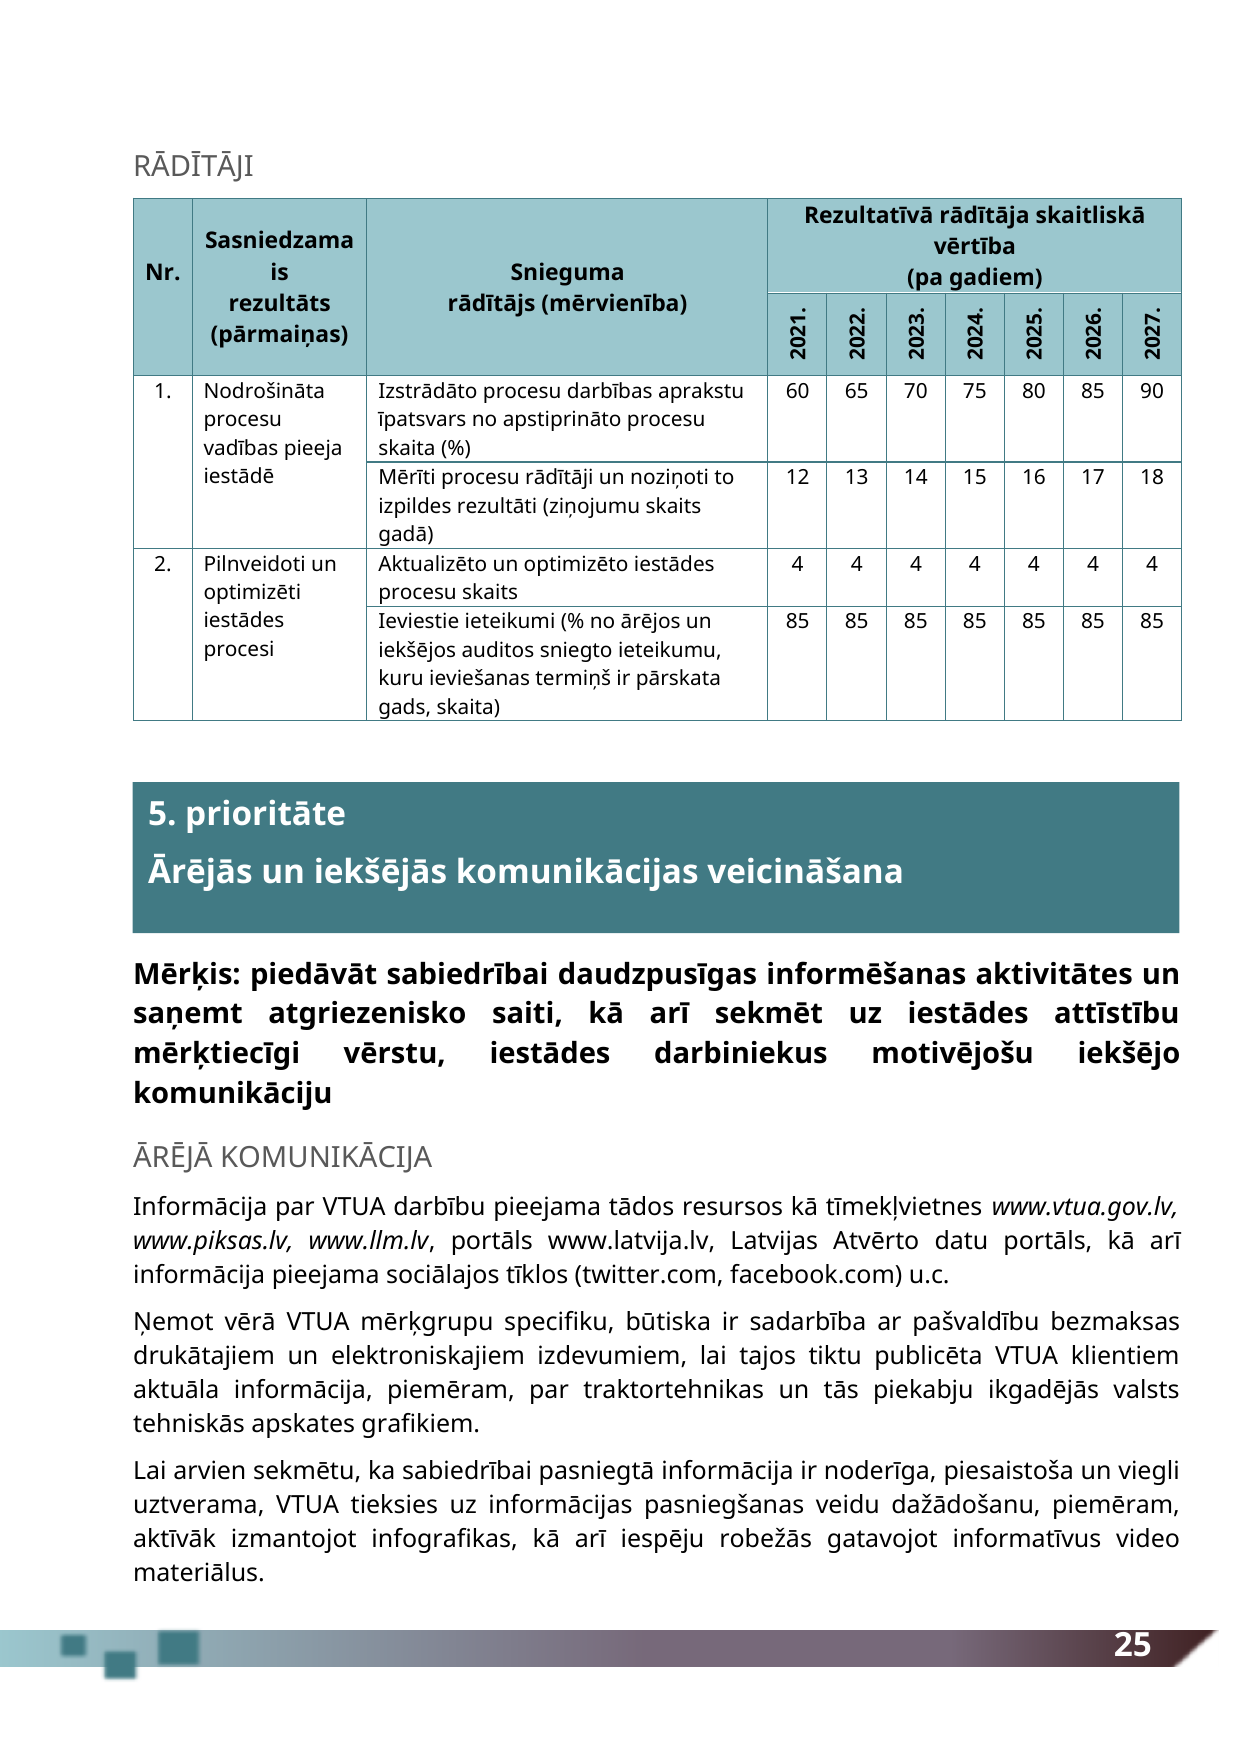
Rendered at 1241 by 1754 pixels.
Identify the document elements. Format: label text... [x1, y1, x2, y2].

subtitle Rādītāji [133, 145, 1181, 185]
table_cell 12 [768, 463, 826, 548]
table_cell 90 [1123, 376, 1181, 461]
table_cell 18 [1123, 463, 1181, 548]
text Lai arvien sekmētu, ka sabiedrībai pasniegtā informācija ir noderīga, piesaistoša un viegli uztverama, VTUA tieksies uz informācijas pasniegšanas veidu dažādošanu, piemēram, aktīvāk izmantojot infografikas, kā arī iespēju robežās gatavojot informatīvus video materiālus. [133, 1452, 1181, 1589]
table_cell 70 [887, 376, 945, 461]
table_cell 85 [1064, 376, 1122, 461]
text Mērķis: piedāvāt sabiedrībai daudzpusīgas informēšanas aktivitātes un saņemt atgriezenisko saiti, kā arī sekmēt uz iestādes attīstību mērķtiecīgi vērstu, iestādes darbiniekus motivējošu iekšējo komunikāciju [133, 953, 1181, 1112]
table_cell 60 [768, 376, 826, 461]
table_header Nr. [134, 199, 192, 375]
table_cell Pilnveidoti un optimizēti iestādes procesi [193, 549, 366, 720]
table_cell 2. [134, 549, 192, 720]
table_cell 2023. [887, 294, 945, 375]
table_cell 85 [946, 607, 1004, 720]
table_cell 4 [946, 549, 1004, 606]
table_cell Aktualizēto un optimizēto iestādes procesu skaits [367, 549, 767, 606]
table_cell 85 [1064, 607, 1122, 720]
table_cell 14 [887, 463, 945, 548]
table_cell 65 [827, 376, 886, 461]
table_cell 85 [1123, 607, 1181, 720]
table_cell 2021. [768, 294, 826, 375]
table_cell 1. [134, 376, 192, 548]
table_cell 17 [1064, 463, 1122, 548]
table_header Snieguma rādītājs (mērvienība) [367, 199, 767, 375]
table_cell 4 [1123, 549, 1181, 606]
table_cell Mērīti procesu rādītāji un noziņoti to izpildes rezultāti (ziņojumu skaits gadā) [367, 463, 767, 548]
table_cell 15 [946, 463, 1004, 548]
table_cell Nodrošināta procesu vadības pieeja iestādē [193, 376, 366, 548]
subtitle Ārējā komunikācija [133, 1137, 1181, 1176]
table_cell 2026. [1064, 294, 1122, 375]
table_cell 4 [1064, 549, 1122, 606]
text Informācija par VTUA darbību pieejama tādos resursos kā tīmekļvietnes www.vtua.gov.lv, www.piksas.lv, www.llm.lv, portāls www.latvija.lv, Latvijas Atvērto datu portāls, kā arī informācija pieejama sociālajos tīklos (twitter.com, facebook.com) u.c. [133, 1189, 1181, 1291]
table_cell 80 [1005, 376, 1063, 461]
table_cell 85 [768, 607, 826, 720]
table_cell 4 [827, 549, 886, 606]
table_cell 85 [887, 607, 945, 720]
table_cell Izstrādāto procesu darbības aprakstu īpatsvars no apstiprināto procesu skaita (%) [367, 376, 767, 461]
table_cell 4 [887, 549, 945, 606]
table_cell 2024. [946, 294, 1004, 375]
table_cell 2025. [1005, 294, 1063, 375]
table_cell 16 [1005, 463, 1063, 548]
table_cell 2027. [1123, 294, 1181, 375]
table_cell 85 [827, 607, 886, 720]
text Ņemot vērā VTUA mērķgrupu specifiku, būtiska ir sadarbība ar pašvaldību bezmaksas drukātajiem un elektroniskajiem izdevumiem, lai tajos tiktu publicēta VTUA klientiem aktuāla informācija, piemēram, par traktortehnikas un tās piekabju ikgadējās valsts tehniskās apskates grafikiem. [133, 1304, 1181, 1440]
picture [0, 1627, 1220, 1683]
table_cell 13 [827, 463, 886, 548]
table_header Sasniedzamais rezultāts (pārmaiņas) [193, 199, 366, 375]
table_cell 4 [1005, 549, 1063, 606]
table_cell 75 [946, 376, 1004, 461]
table_cell Ieviestie ieteikumi (% no ārējos un iekšējos auditos sniegto ieteikumu, kuru ieviešanas termiņš ir pārskata gads, skaita) [367, 607, 767, 720]
table_header Rezultatīvā rādītāja skaitliskā vērtība (pa gadiem) [768, 199, 1181, 292]
table_cell 2022. [827, 294, 886, 375]
table_cell 4 [768, 549, 826, 606]
table_cell 85 [1005, 607, 1063, 720]
